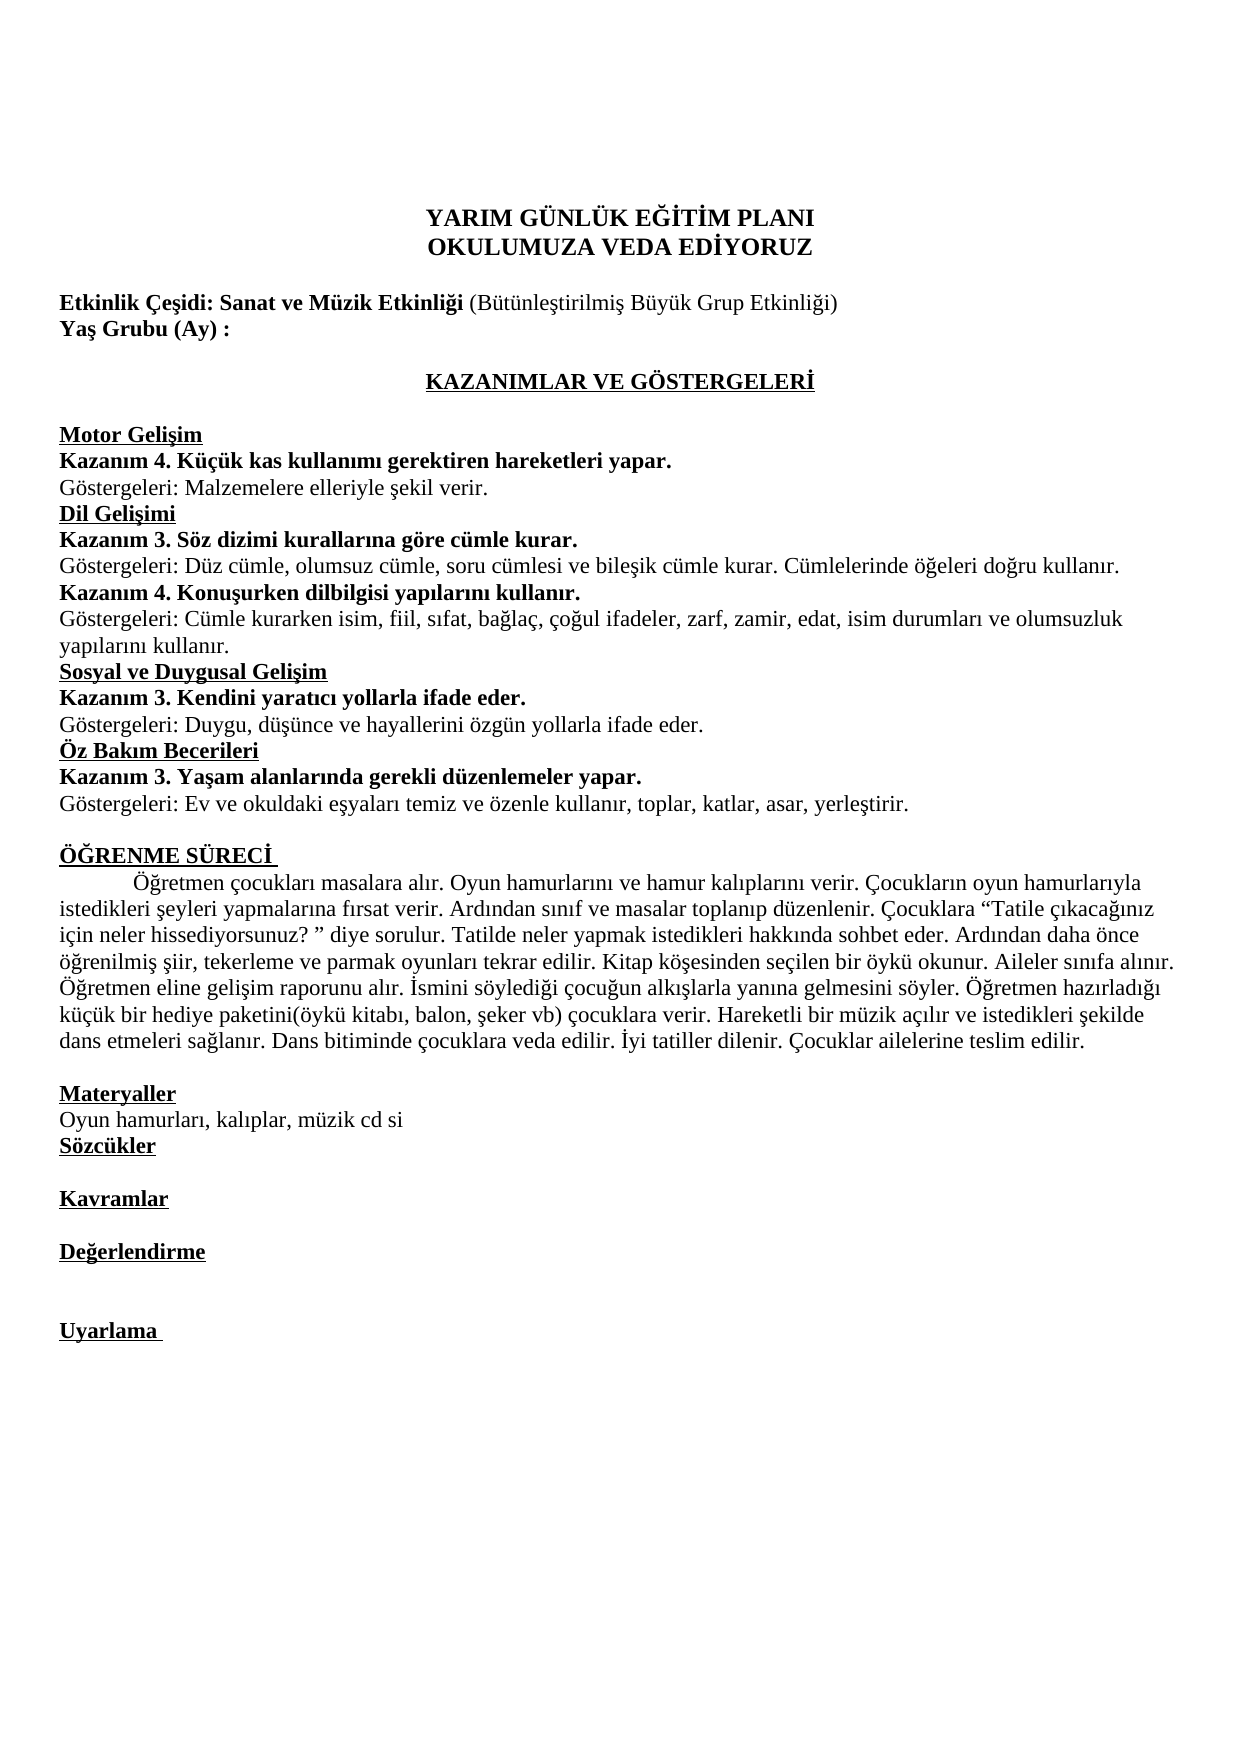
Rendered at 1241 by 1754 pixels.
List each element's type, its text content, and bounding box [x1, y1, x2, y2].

text Kazanım 3. Söz dizimi kurallarına göre cümle kurar. [59, 526, 1181, 553]
text Oyun hamurları, kalıplar, müzik cd si [59, 1106, 1181, 1132]
text Kazanım 4. Küçük kas kullanımı gerektiren hareketleri yapar. [59, 447, 1181, 473]
text Kazanım 3. Kendini yaratıcı yollarla ifade eder. [59, 684, 1181, 711]
text ÖĞRENME SÜRECİ [59, 842, 1181, 869]
text Materyaller [59, 1080, 1181, 1106]
text OKULUMUZA VEDA EDİYORUZ [59, 232, 1181, 260]
text Göstergeleri: Ev ve okuldaki eşyaları temiz ve özenle kullanır, toplar, katlar, asar, yerleştirir. [59, 790, 1181, 816]
text Dil Gelişimi [59, 500, 1181, 526]
text Göstergeleri: Düz cümle, olumsuz cümle, soru cümlesi ve bileşik cümle kurar. Cümlelerinde öğeleri doğru kullanır. [59, 553, 1181, 579]
text Etkinlik Çeşidi: Sanat ve Müzik Etkinliği (Bütünleştirilmiş Büyük Grup Etkinliği) [59, 289, 1181, 315]
text YARIM GÜNLÜK EĞİTİM PLANI [59, 203, 1181, 232]
text Göstergeleri: Duygu, düşünce ve hayallerini özgün yollarla ifade eder. [59, 711, 1181, 737]
text Kazanım 4. Konuşurken dilbilgisi yapılarını kullanır. [59, 579, 1181, 605]
text Öz Bakım Becerileri [59, 737, 1181, 763]
text Sosyal ve Duygusal Gelişim [59, 658, 1181, 684]
text Değerlendirme [59, 1238, 1181, 1264]
text Yaş Grubu (Ay) : [59, 315, 1181, 342]
text Uyarlama [59, 1317, 1181, 1343]
text KAZANIMLAR VE GÖSTERGELERİ [59, 368, 1181, 394]
text Göstergeleri: Malzemelere elleriyle şekil verir. [59, 473, 1181, 500]
text Göstergeleri: Cümle kurarken isim, fiil, sıfat, bağlaç, çoğul ifadeler, zarf, zamir, edat, isim durumları ve olumsuzluk yapılarını kullanır. [59, 605, 1181, 658]
text Motor Gelişim [59, 421, 1181, 447]
text Kavramlar [59, 1185, 1181, 1211]
text Öğretmen çocukları masalara alır. Oyun hamurlarını ve hamur kalıplarını verir. Çocukların oyun hamurlarıyla istedikleri şeyleri yapmalarına fırsat verir. Ardından sınıf ve masalar toplanıp düzenlenir. Çocuklara “Tatile çıkacağınız için neler hissediyorsunuz? ” diye sorulur. Tatilde neler yapmak istedikleri hakkında sohbet eder. Ardından daha önce öğrenilmiş şiir, tekerleme ve parmak oyunları tekrar edilir. Kitap köşesinden seçilen bir öykü okunur. Aileler sınıfa alınır. Öğretmen eline gelişim raporunu alır. İsmini söylediği çocuğun alkışlarla yanına gelmesini söyler. Öğretmen hazırladığı küçük bir hediye paketini(öykü kitabı, balon, şeker vb) çocuklara verir. Hareketli bir müzik açılır ve istedikleri şekilde dans etmeleri sağlanır. Dans bitiminde çocuklara veda edilir. İyi tatiller dilenir. Çocuklar ailelerine teslim edilir. [59, 869, 1181, 1053]
text Kazanım 3. Yaşam alanlarında gerekli düzenlemeler yapar. [59, 763, 1181, 790]
text Sözcükler [59, 1132, 1181, 1159]
